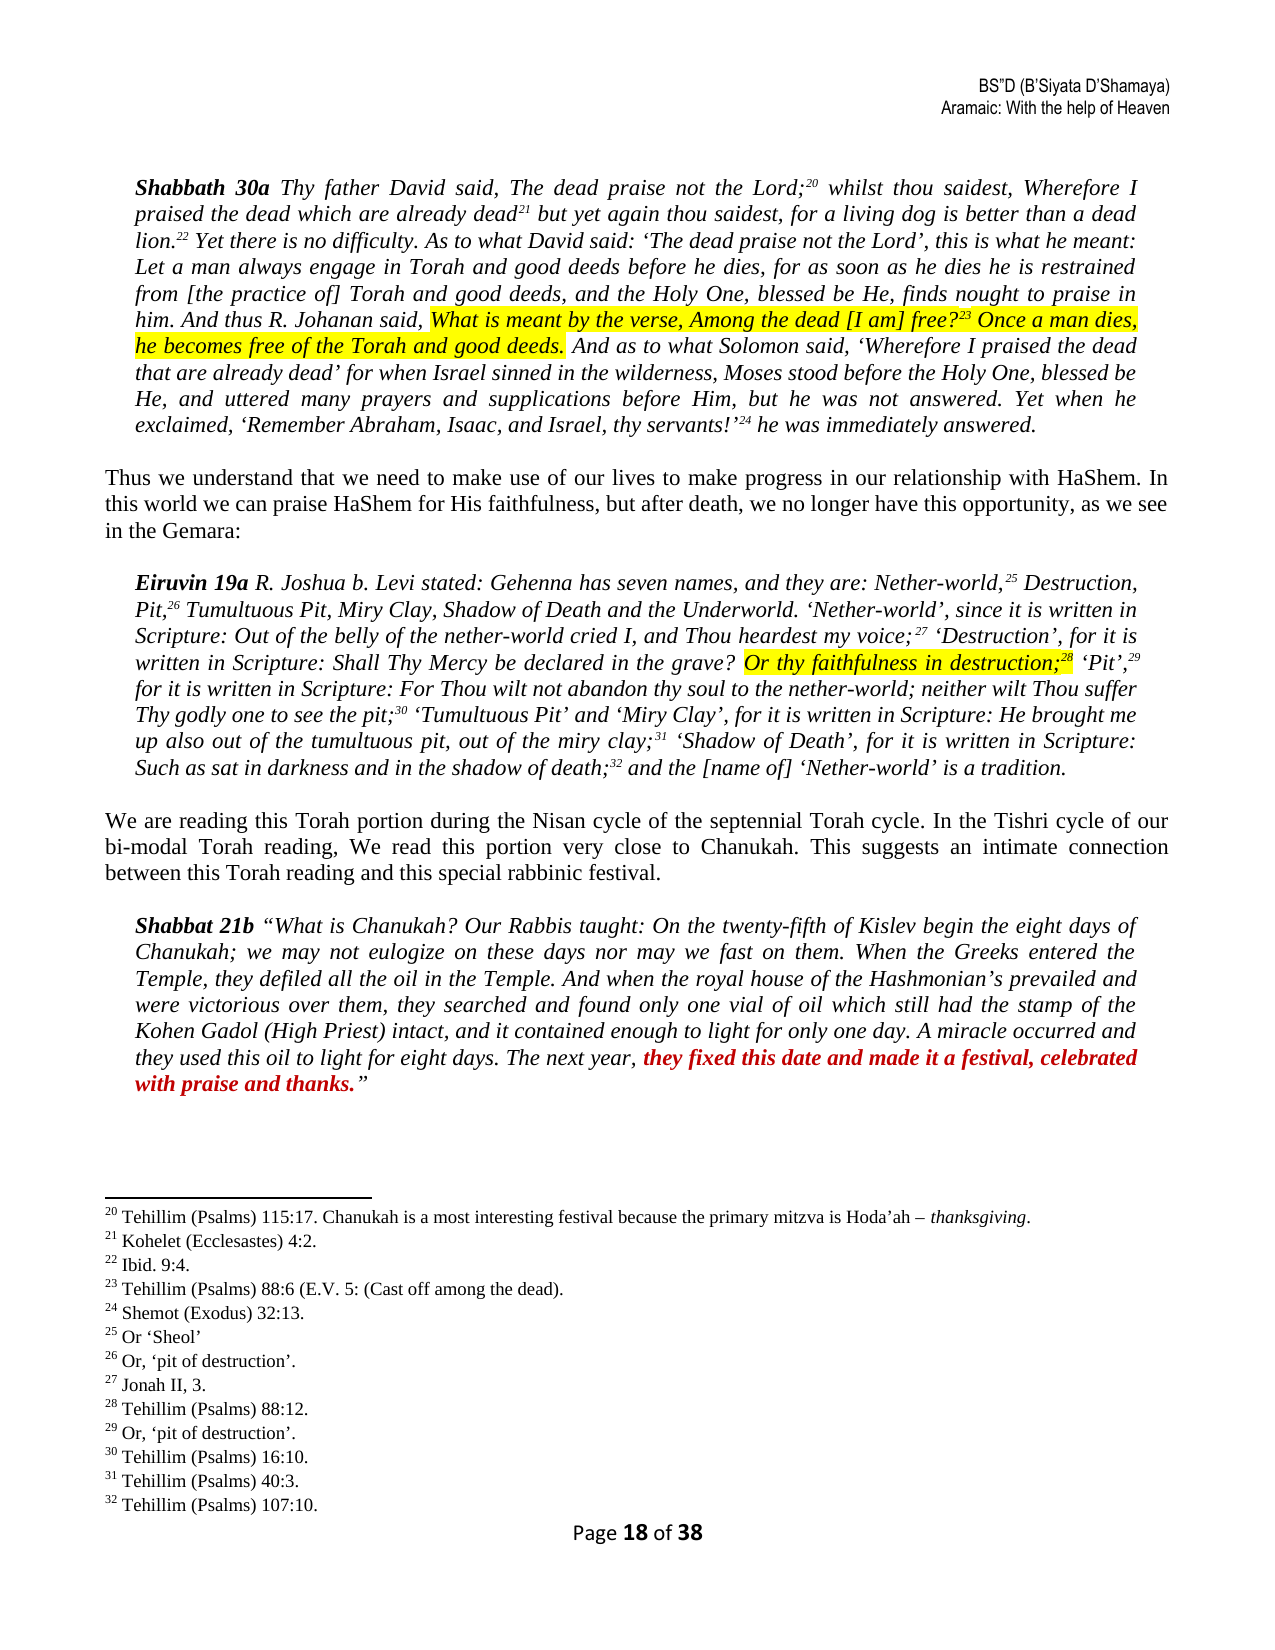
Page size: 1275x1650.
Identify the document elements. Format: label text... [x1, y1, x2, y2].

text Shabbat 21b “What is Chanukah? Our Rabbis taught: On the twenty-fifth of Kislev begin the eight days of Chanukah; we may not eulogize on these days nor may we fast on them. When the Greeks entered the Temple, they defiled all the oil in the Temple. And when the royal house of the Hashmonian’s prevailed and were victorious over them, they searched and found only one vial of oil which still had the stamp of the Kohen Gadol (High Priest) intact, and it contained enough to light for only one day. A miracle occurred and they used this oil to light for eight days. The next year, they fixed this date and made it a festival, celebrated with praise and thanks.” [135, 912, 1140, 1097]
text We are reading this Torah portion during the Nisan cycle of the septennial Torah cycle. In the Tishri cycle of our bi-modal Torah reading, We read this portion very close to Chanukah. This suggests an intimate connection between this Torah reading and this special rabbinic festival. [105, 807, 1170, 886]
text Eiruvin 19a R. Joshua b. Levi stated: Gehenna has seven names, and they are: Nether-world, Destruction, Pit, Tumultuous Pit, Miry Clay, Shadow of Death and the Underworld. ‘Nether-world’, since it is written in Scripture: Out of the belly of the nether-world cried I, and Thou heardest my voice; ‘Destruction’, for it is written in Scripture: Shall Thy Mercy be declared in the grave? Or thy faithfulness in destruction; ‘Pit’, for it is written in Scripture: For Thou wilt not abandon thy soul to the nether-world; neither wilt Thou suffer Thy godly one to see the pit; ‘Tumultuous Pit’ and ‘Miry Clay’, for it is written in Scripture: He brought me up also out of the tumultuous pit, out of the miry clay; ‘Shadow of Death’, for it is written in Scripture: Such as sat in darkness and in the shadow of death; and the [name of] ‘Nether-world’ is a tradition. [135, 569, 1140, 780]
text Thus we understand that we need to make use of our lives to make progress in our relationship with HaShem. In this world we can praise HaShem for His faithfulness, but after death, we no longer have this opportunity, as we see in the Gemara: [105, 464, 1170, 543]
text Shabbath 30a Thy father David said, The dead praise not the Lord; whilst thou saidest, Wherefore I praised the dead which are already dead but yet again thou saidest, for a living dog is better than a dead lion. Yet there is no difficulty. As to what David said: ‘The dead praise not the Lord’, this is what he meant: Let a man always engage in Torah and good deeds before he dies, for as soon as he dies he is restrained from [the practice of] Torah and good deeds, and the Holy One, blessed be He, finds nought to praise in him. And thus R. Johanan said, What is meant by the verse, Among the dead [I am] free? Once a man dies, he becomes free of the Torah and good deeds. And as to what Solomon said, ‘Wherefore I praised the dead that are already dead’ for when Israel sinned in the wilderness, Moses stood before the Holy One, blessed be He, and uttered many prayers and supplications before Him, but he was not answered. Yet when he exclaimed, ‘Remember Abraham, Isaac, and Israel, thy servants!’ he was immediately answered. [135, 174, 1140, 438]
